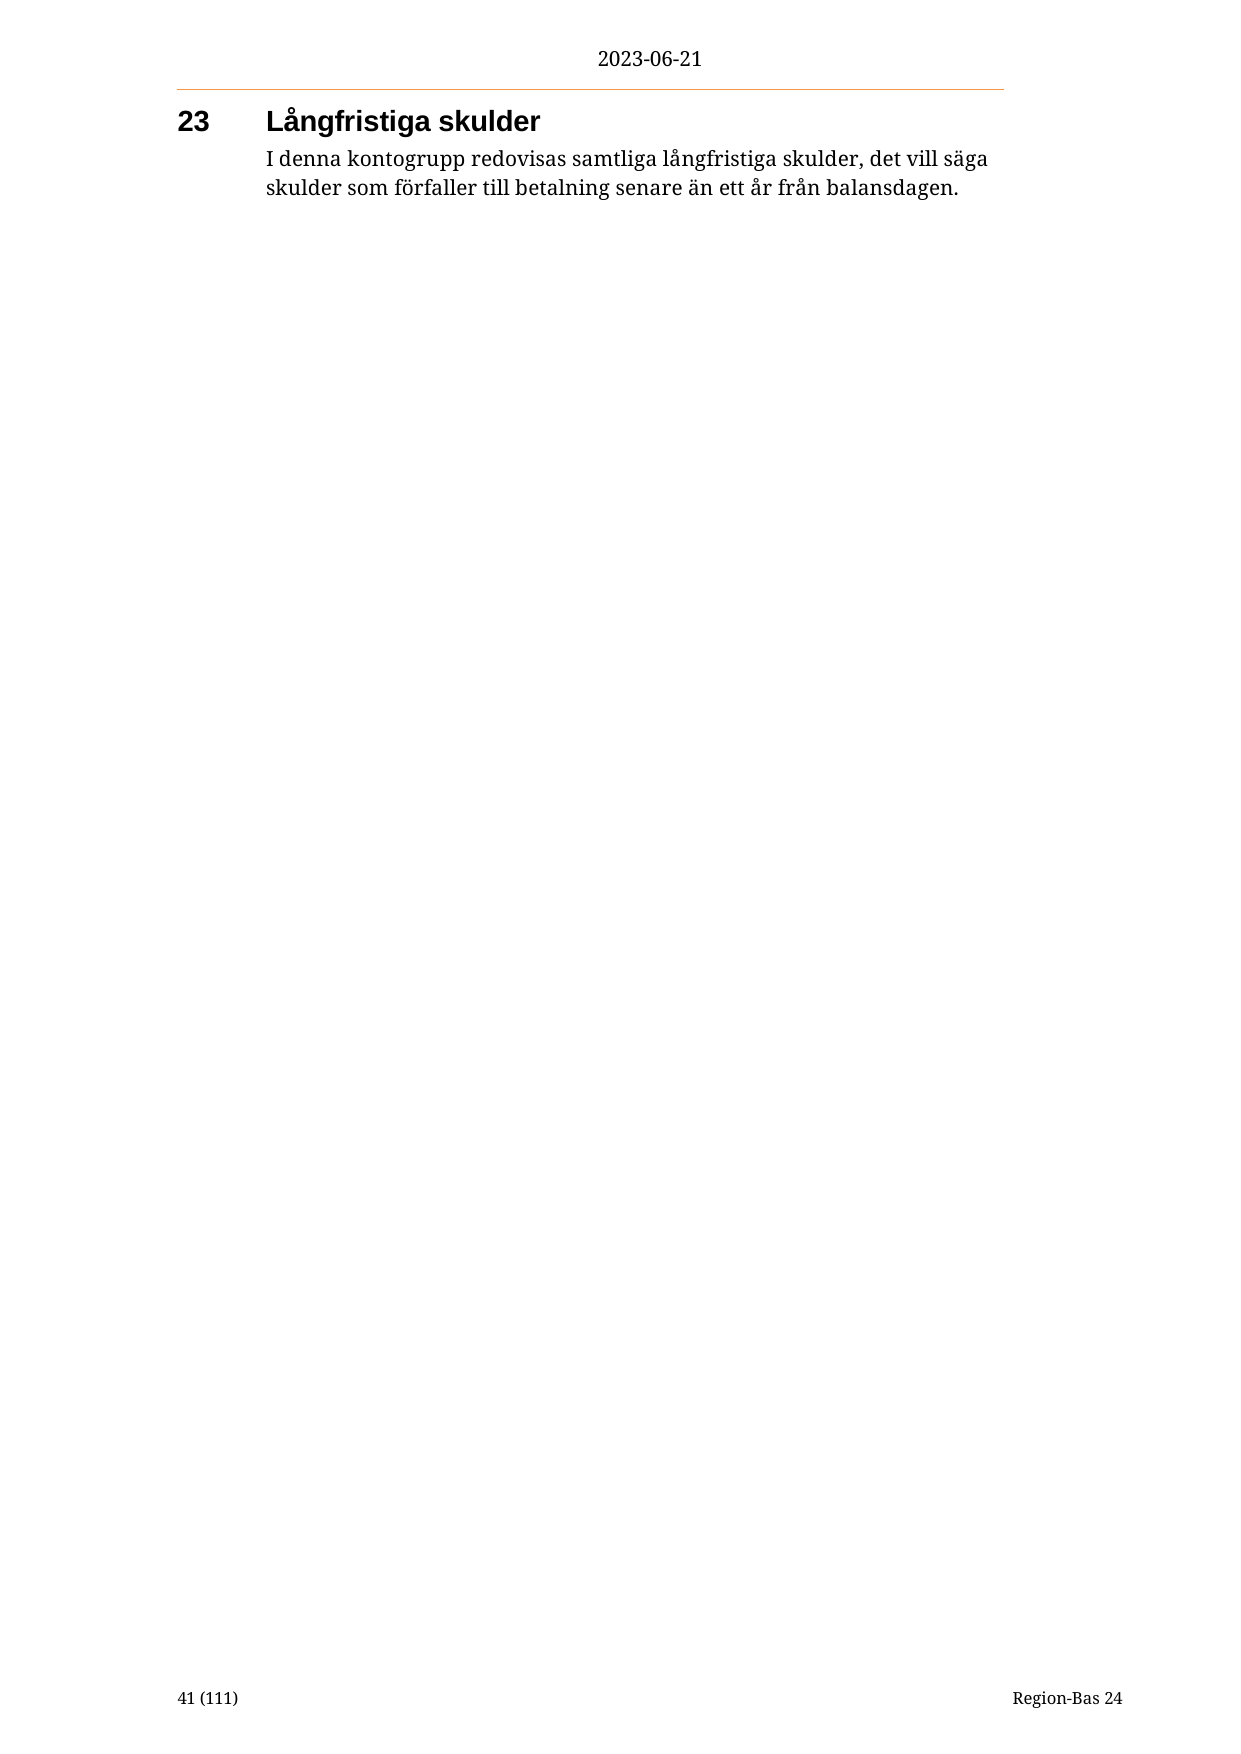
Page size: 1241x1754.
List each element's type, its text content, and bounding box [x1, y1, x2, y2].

text 23 Långfristiga skulder [177, 90, 1004, 138]
text I denna kontogrupp redovisas samtliga långfristiga skulder, det vill säga skulder som förfaller till betalning senare än ett år från balansdagen. [266, 144, 1004, 201]
